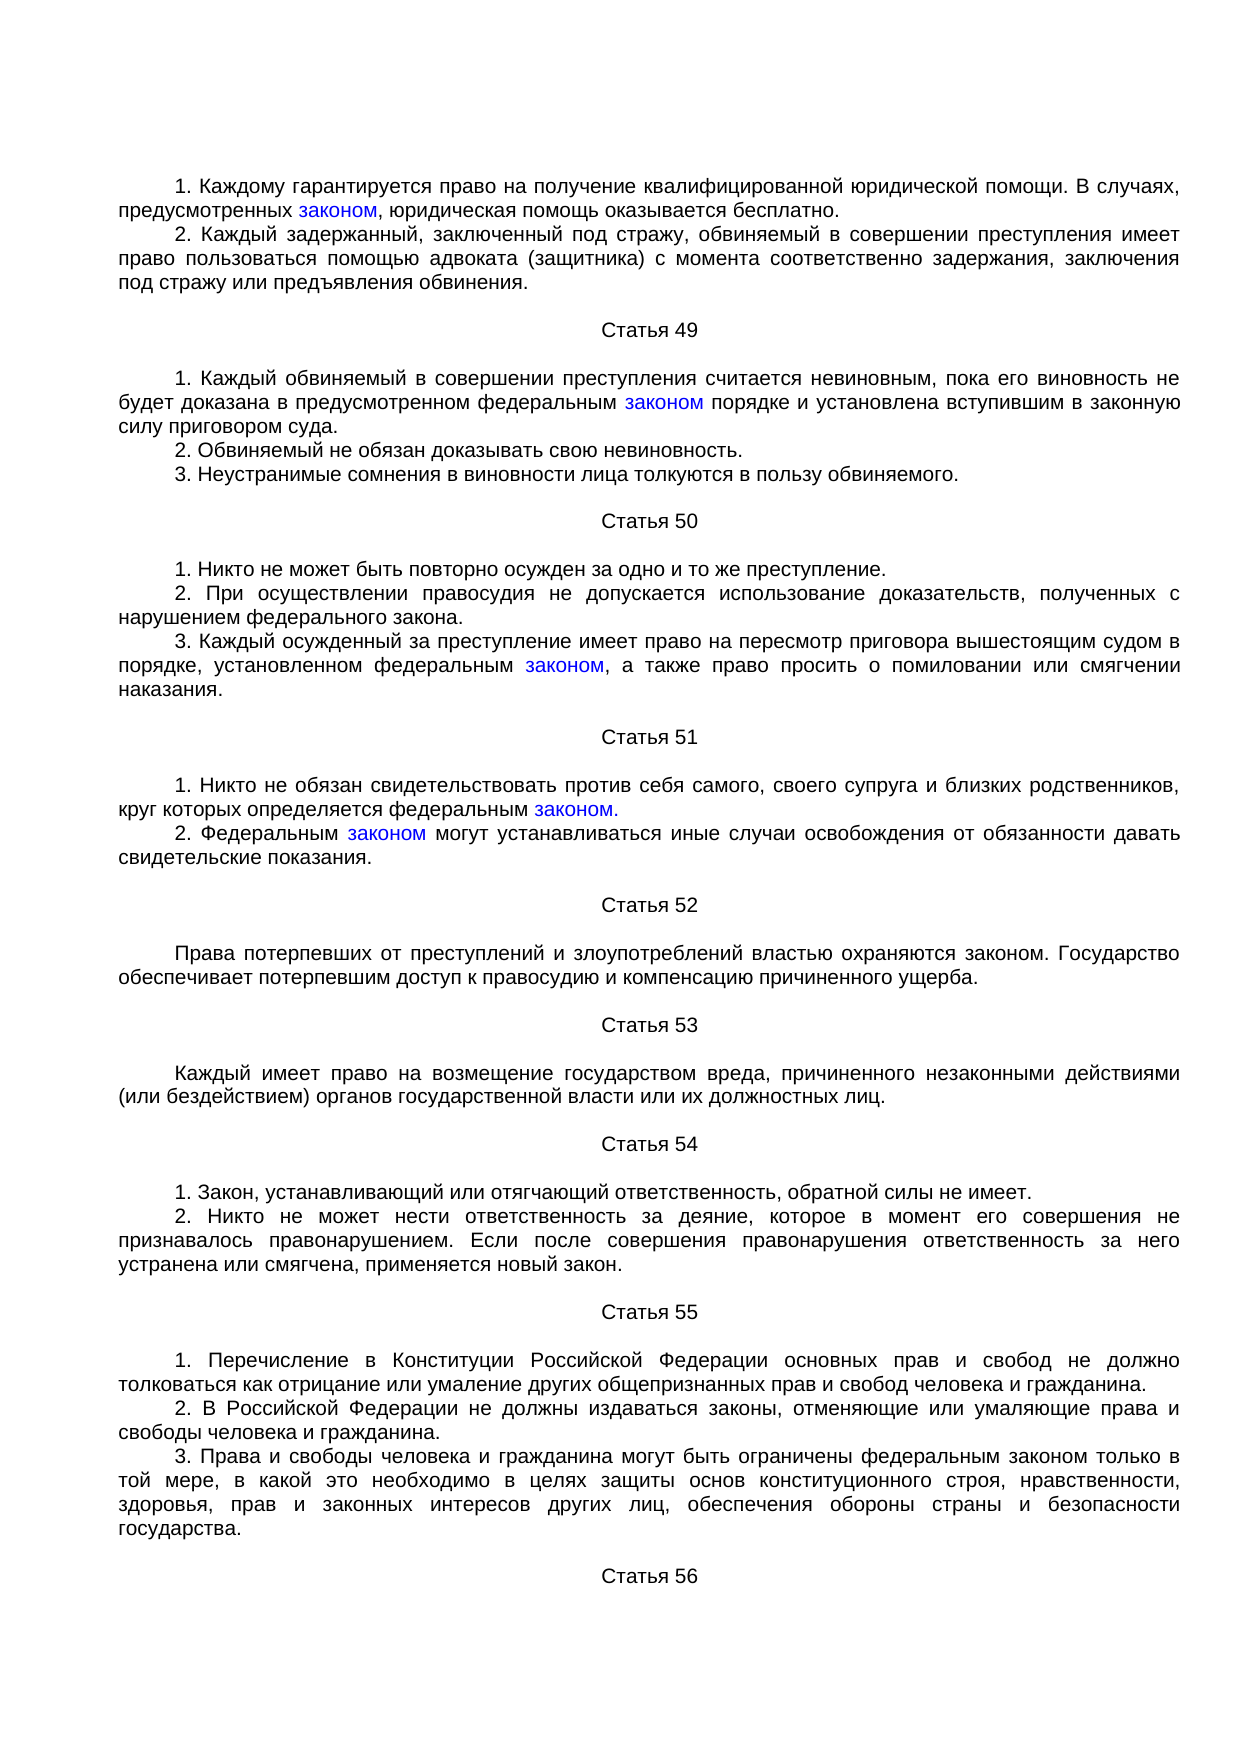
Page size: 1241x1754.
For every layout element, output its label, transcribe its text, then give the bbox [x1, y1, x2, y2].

text 1. Никто не обязан свидетельствовать против себя самого, своего супруга и близких родственников, круг которых определяется федеральным законом. [118, 773, 1181, 821]
text Статья 51 [118, 725, 1181, 749]
text 2. Обвиняемый не обязан доказывать свою невиновность. [118, 437, 1181, 461]
text 1. Каждый обвиняемый в совершении преступления считается невиновным, пока его виновность не будет доказана в предусмотренном федеральным законом порядке и установлена вступившим в законную силу приговором суда. [118, 366, 1181, 437]
text 1. Закон, устанавливающий или отягчающий ответственность, обратной силы не имеет. [118, 1180, 1181, 1204]
text Статья 53 [118, 1012, 1181, 1036]
text Статья 49 [118, 318, 1181, 342]
text Статья 56 [118, 1563, 1181, 1587]
text Статья 52 [118, 893, 1181, 917]
text Каждый имеет право на возмещение государством вреда, причиненного незаконными действиями (или бездействием) органов государственной власти или их должностных лиц. [118, 1060, 1181, 1108]
text 2. При осуществлении правосудия не допускается использование доказательств, полученных с нарушением федерального закона. [118, 581, 1181, 629]
text 2. Федеральным законом могут устанавливаться иные случаи освобождения от обязанности давать свидетельские показания. [118, 821, 1181, 869]
text Статья 50 [118, 509, 1181, 533]
text 2. Каждый задержанный, заключенный под стражу, обвиняемый в совершении преступления имеет право пользоваться помощью адвоката (защитника) с момента соответственно задержания, заключения под стражу или предъявления обвинения. [118, 222, 1181, 294]
text Статья 55 [118, 1300, 1181, 1324]
text 1. Каждому гарантируется право на получение квалифицированной юридической помощи. В случаях, предусмотренных законом, юридическая помощь оказывается бесплатно. [118, 174, 1181, 222]
text Права потерпевших от преступлений и злоупотреблений властью охраняются законом. Государство обеспечивает потерпевшим доступ к правосудию и компенсацию причиненного ущерба. [118, 941, 1181, 988]
text 2. В Российской Федерации не должны издаваться законы, отменяющие или умаляющие права и свободы человека и гражданина. [118, 1396, 1181, 1444]
text 1. Перечисление в Конституции Российской Федерации основных прав и свобод не должно толковаться как отрицание или умаление других общепризнанных прав и свобод человека и гражданина. [118, 1348, 1181, 1396]
text 3. Неустранимые сомнения в виновности лица толкуются в пользу обвиняемого. [118, 461, 1181, 485]
text 1. Никто не может быть повторно осужден за одно и то же преступление. [118, 557, 1181, 581]
text 2. Никто не может нести ответственность за деяние, которое в момент его совершения не признавалось правонарушением. Если после совершения правонарушения ответственность за него устранена или смягчена, применяется новый закон. [118, 1204, 1181, 1276]
text 3. Каждый осужденный за преступление имеет право на пересмотр приговора вышестоящим судом в порядке, установленном федеральным законом, а также право просить о помиловании или смягчении наказания. [118, 629, 1181, 701]
text 3. Права и свободы человека и гражданина могут быть ограничены федеральным законом только в той мере, в какой это необходимо в целях защиты основ конституционного строя, нравственности, здоровья, прав и законных интересов других лиц, обеспечения обороны страны и безопасности государства. [118, 1444, 1181, 1539]
text Статья 54 [118, 1132, 1181, 1156]
